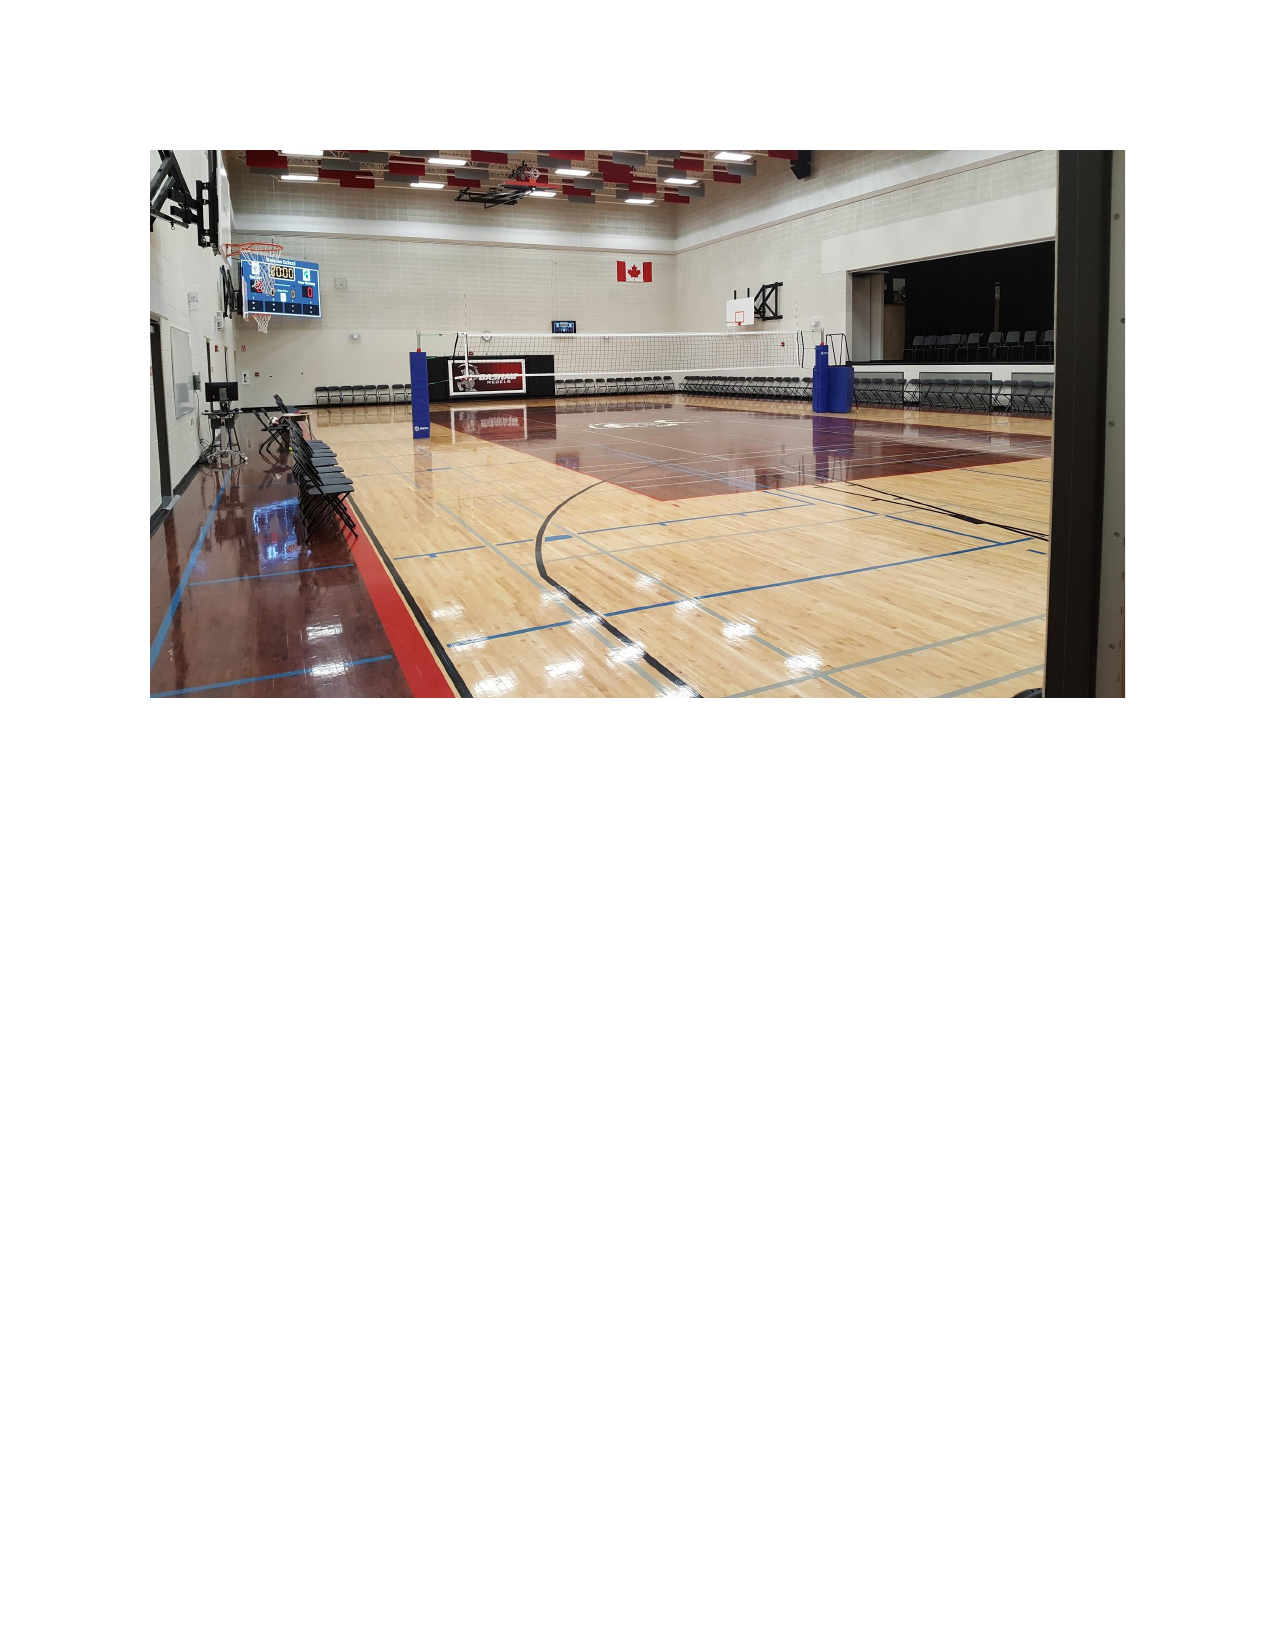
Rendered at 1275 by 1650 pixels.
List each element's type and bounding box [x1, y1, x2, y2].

picture [150, 150, 1125, 698]
